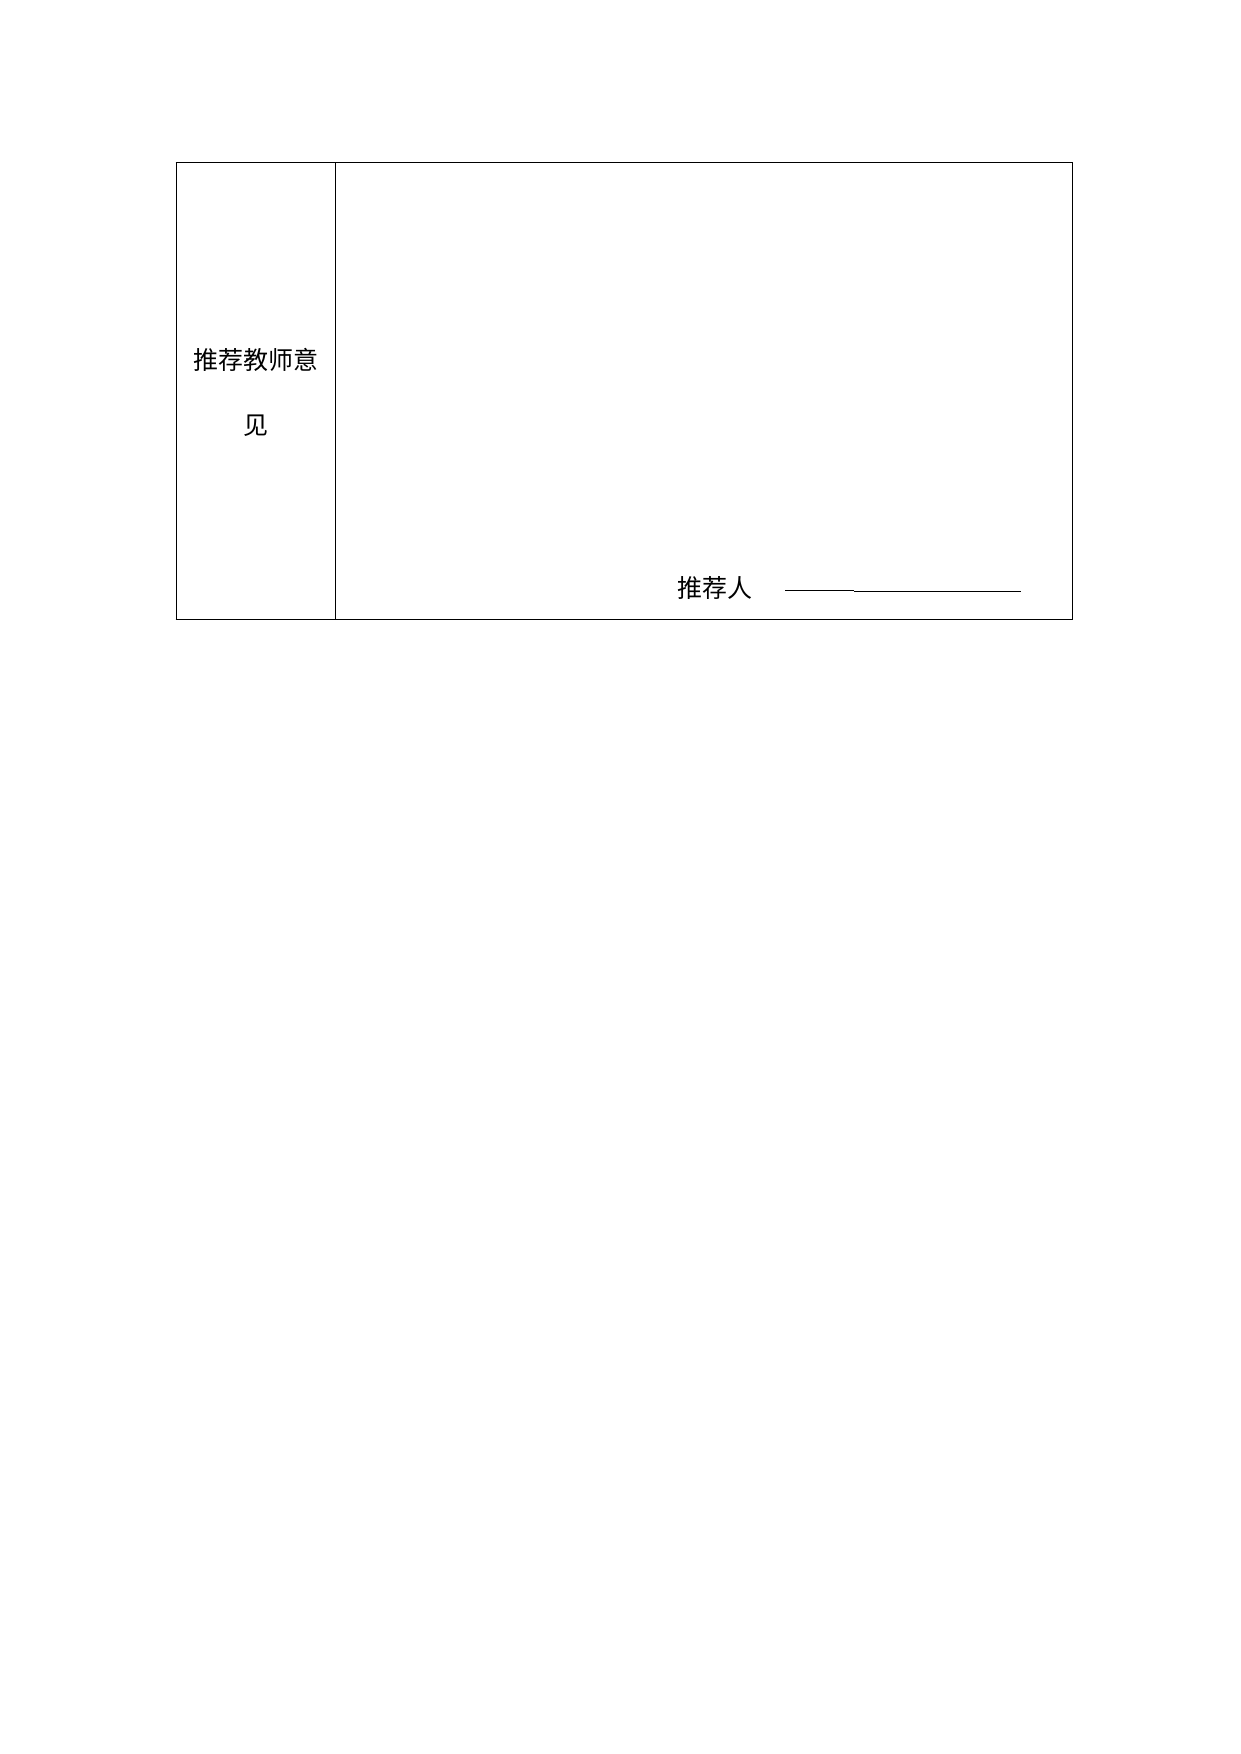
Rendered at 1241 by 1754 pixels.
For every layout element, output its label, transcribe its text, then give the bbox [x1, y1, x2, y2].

table_cell 推荐教师意见 [177, 163, 335, 619]
table_cell 推荐人 [336, 163, 1072, 619]
